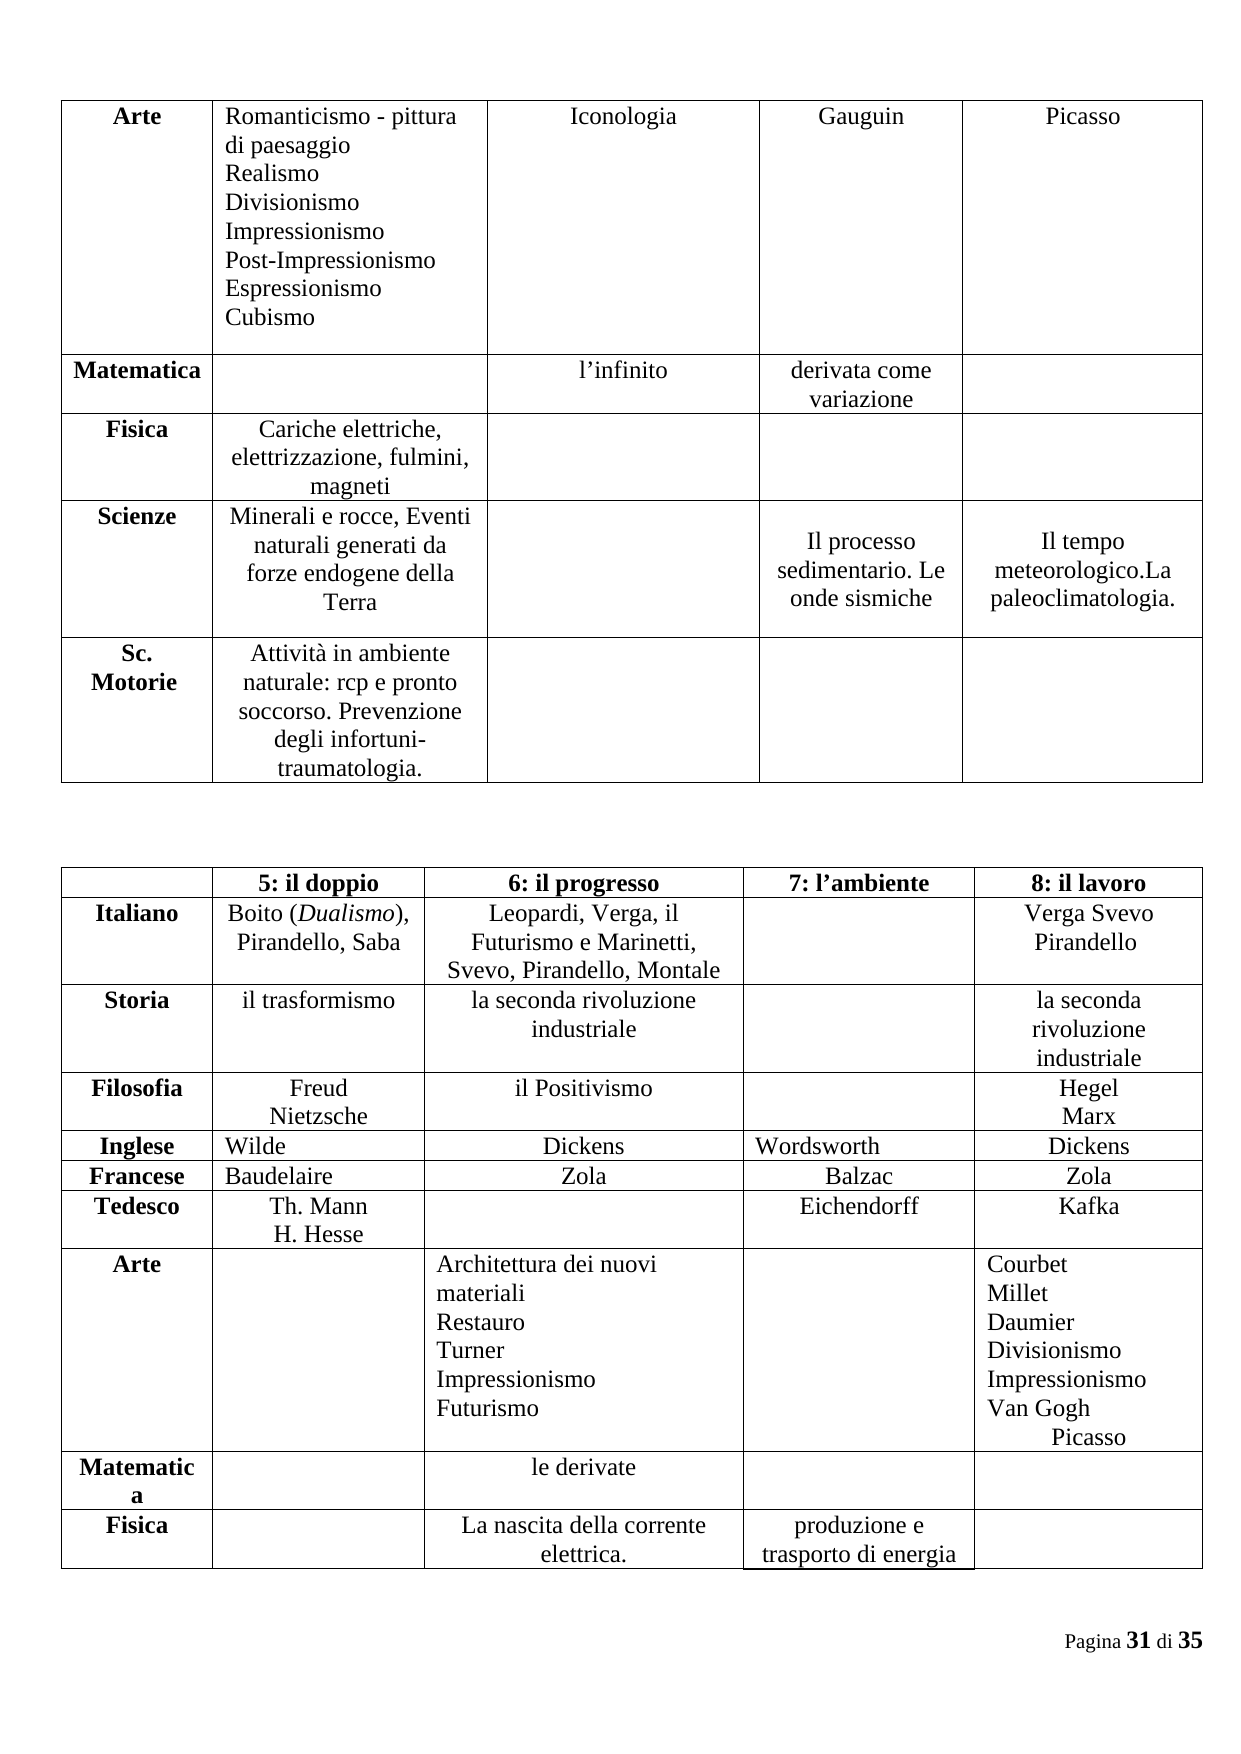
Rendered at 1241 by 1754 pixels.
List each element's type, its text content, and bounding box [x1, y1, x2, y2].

table_cell Matematica [62, 355, 212, 413]
table_cell Picasso [963, 101, 1202, 354]
table_cell Fisica [62, 1510, 212, 1568]
table_cell [744, 898, 974, 984]
table_cell Boito (Dualismo), Pirandello, Saba [213, 898, 424, 984]
table_cell Francese [62, 1161, 212, 1190]
table_cell Dickens [975, 1131, 1202, 1160]
table_cell le derivate [425, 1452, 743, 1509]
table_cell [488, 414, 759, 500]
table_cell [760, 638, 962, 782]
table_header 5: il doppio [213, 868, 424, 897]
table_cell Th. Mann H. Hesse [213, 1191, 424, 1248]
table_cell [975, 1510, 1202, 1568]
table_cell [963, 414, 1202, 500]
table_cell [488, 638, 759, 782]
table_cell la seconda rivoluzione industriale [425, 985, 743, 1072]
table_cell [760, 414, 962, 500]
table_cell Arte [62, 101, 212, 354]
table_header 7: l’ambiente [744, 868, 974, 897]
table_cell Il processo sedimentario. Le onde sismiche [760, 501, 962, 637]
table_cell Courbet Millet Daumier Divisionismo Impressionismo Van Gogh Picasso [975, 1249, 1202, 1451]
table_cell Scienze [62, 501, 212, 637]
table_cell Wilde [213, 1131, 424, 1160]
table_cell Sc. Motorie [62, 638, 212, 782]
table_cell Il tempo meteorologico.La paleoclimatologia. [963, 501, 1202, 637]
table_cell Fisica [62, 414, 212, 500]
table_header 8: il lavoro [975, 868, 1202, 897]
table_cell Filosofia [62, 1073, 212, 1130]
table_cell Cariche elettriche, elettrizzazione, fulmini, magneti [213, 414, 487, 500]
table_cell Iconologia [488, 101, 759, 354]
table_cell Romanticismo - pittura di paesaggio Realismo Divisionismo Impressionismo Post-Impressionismo Espressionismo Cubismo [213, 101, 487, 354]
table_cell [975, 1452, 1202, 1509]
table_cell [213, 355, 487, 413]
table_cell Architettura dei nuovi materiali Restauro Turner Impressionismo Futurismo [425, 1249, 743, 1451]
table_cell Tedesco [62, 1191, 212, 1248]
table_cell Gauguin [760, 101, 962, 354]
table_cell Verga Svevo Pirandello [975, 898, 1202, 984]
table_cell [488, 501, 759, 637]
table_cell [744, 1249, 974, 1451]
table_cell Matematica [62, 1452, 212, 1509]
table_cell Italiano [62, 898, 212, 984]
table_cell Inglese [62, 1131, 212, 1160]
table_cell [213, 1452, 424, 1509]
table_cell il trasformismo [213, 985, 424, 1072]
table_cell Wordsworth [744, 1131, 974, 1160]
table_cell la seconda rivoluzione industriale [975, 985, 1202, 1072]
table_cell produzione e trasporto di energia [744, 1510, 974, 1568]
table_cell Dickens [425, 1131, 743, 1160]
table_cell Zola [425, 1161, 743, 1190]
table_cell Eichendorff [744, 1191, 974, 1248]
table_cell [963, 638, 1202, 782]
table_cell Balzac [744, 1161, 974, 1190]
table_cell Storia [62, 985, 212, 1072]
table_cell [213, 1510, 424, 1568]
table_cell La nascita della corrente elettrica. [425, 1510, 743, 1568]
table_cell Arte [62, 1249, 212, 1451]
table_cell [213, 1249, 424, 1451]
table_cell il Positivismo [425, 1073, 743, 1130]
table_cell Minerali e rocce, Eventi naturali generati da forze endogene della Terra [213, 501, 487, 637]
table_header [62, 868, 212, 897]
table_cell derivata come variazione [760, 355, 962, 413]
table_cell Zola [975, 1161, 1202, 1190]
table_cell l’infinito [488, 355, 759, 413]
table_cell [744, 1452, 974, 1509]
table_header 6: il progresso [425, 868, 743, 897]
table_cell Leopardi, Verga, il Futurismo e Marinetti, Svevo, Pirandello, Montale [425, 898, 743, 984]
table_cell Baudelaire [213, 1161, 424, 1190]
table_cell [744, 1073, 974, 1130]
table_cell [744, 985, 974, 1072]
table_cell Attività in ambiente naturale: rcp e pronto soccorso. Prevenzione degli infortuni-traumatologia. [213, 638, 487, 782]
table_cell [425, 1191, 743, 1248]
table_cell Kafka [975, 1191, 1202, 1248]
table_cell Hegel Marx [975, 1073, 1202, 1130]
table_cell [963, 355, 1202, 413]
table_cell Freud Nietzsche [213, 1073, 424, 1130]
